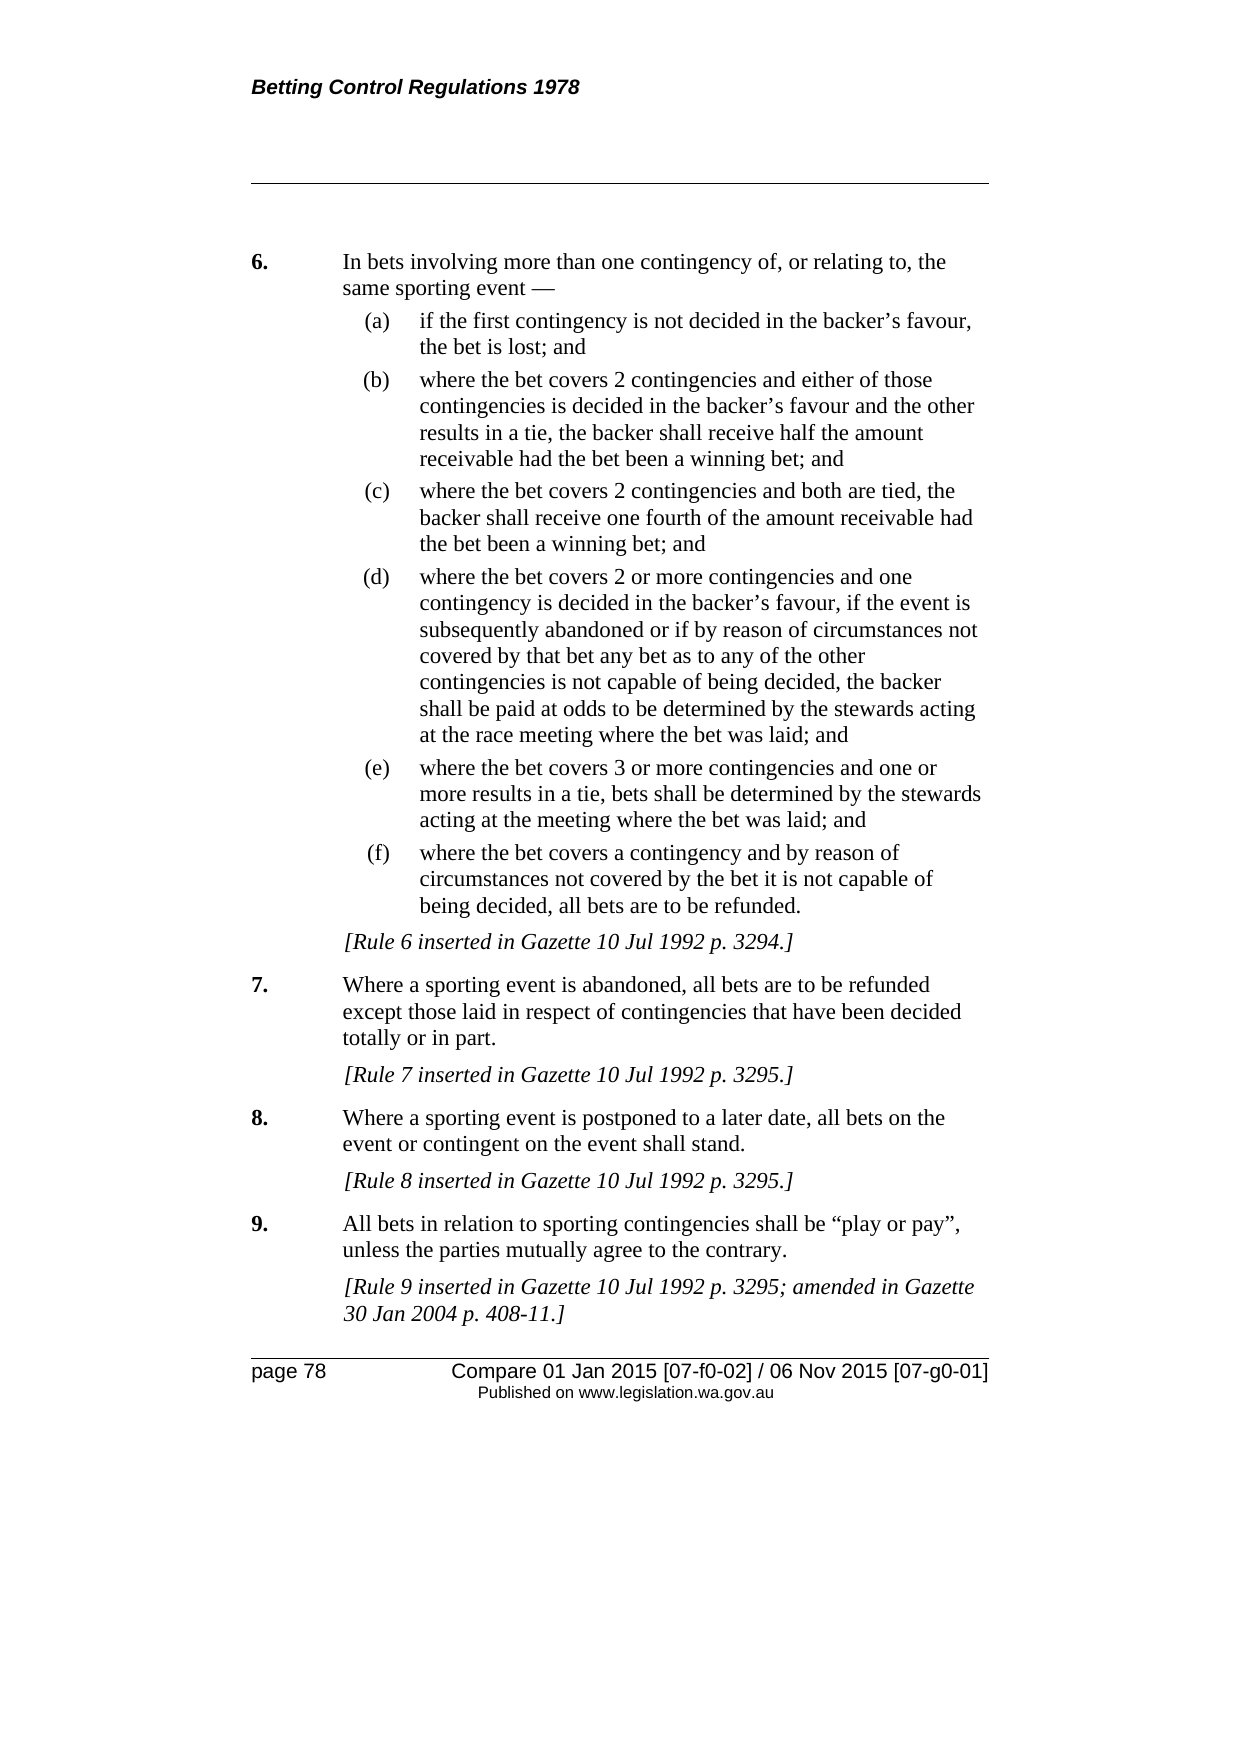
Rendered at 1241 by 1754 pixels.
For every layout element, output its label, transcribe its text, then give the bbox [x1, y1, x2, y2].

text (a) if the first contingency is not decided in the backer’s favour, the bet is lost; and [251, 307, 989, 360]
text 6. In bets involving more than one contingency of, or relating to, the same sporting event — [251, 248, 989, 301]
text (d) where the bet covers 2 or more contingencies and one contingency is decided in the backer’s favour, if the event is subsequently abandoned or if by reason of circumstances not covered by that bet any bet as to any of the other contingencies is not capable of being decided, the backer shall be paid at odds to be determined by the stewards acting at the race meeting where the bet was laid; and [251, 563, 989, 747]
text [Rule 7 inserted in Gazette 10 Jul 1992 p. 3295.] [251, 1061, 989, 1087]
text (c) where the bet covers 2 contingencies and both are tied, the backer shall receive one fourth of the amount receivable had the bet been a winning bet; and [251, 478, 989, 557]
text 9. All bets in relation to sporting contingencies shall be “play or pay”, unless the parties mutually agree to the contrary. [251, 1210, 989, 1263]
text [Rule 9 inserted in Gazette 10 Jul 1992 p. 3295; amended in Gazette 30 Jan 2004 p. 408-11.] [251, 1273, 989, 1326]
text 8. Where a sporting event is postponed to a later date, all bets on the event or contingent on the event shall stand. [251, 1104, 989, 1157]
text (f) where the bet covers a contingency and by reason of circumstances not covered by the bet it is not capable of being decided, all bets are to be refunded. [251, 839, 989, 918]
text [Rule 8 inserted in Gazette 10 Jul 1992 p. 3295.] [251, 1167, 989, 1193]
text 7. Where a sporting event is abandoned, all bets are to be refunded except those laid in respect of contingencies that have been decided totally or in part. [251, 971, 989, 1051]
text (b) where the bet covers 2 contingencies and either of those contingencies is decided in the backer’s favour and the other results in a tie, the backer shall receive half the amount receivable had the bet been a winning bet; and [251, 366, 989, 471]
text [Rule 6 inserted in Gazette 10 Jul 1992 p. 3294.] [251, 928, 989, 955]
text (e) where the bet covers 3 or more contingencies and one or more results in a tie, bets shall be determined by the stewards acting at the meeting where the bet was laid; and [251, 754, 989, 833]
